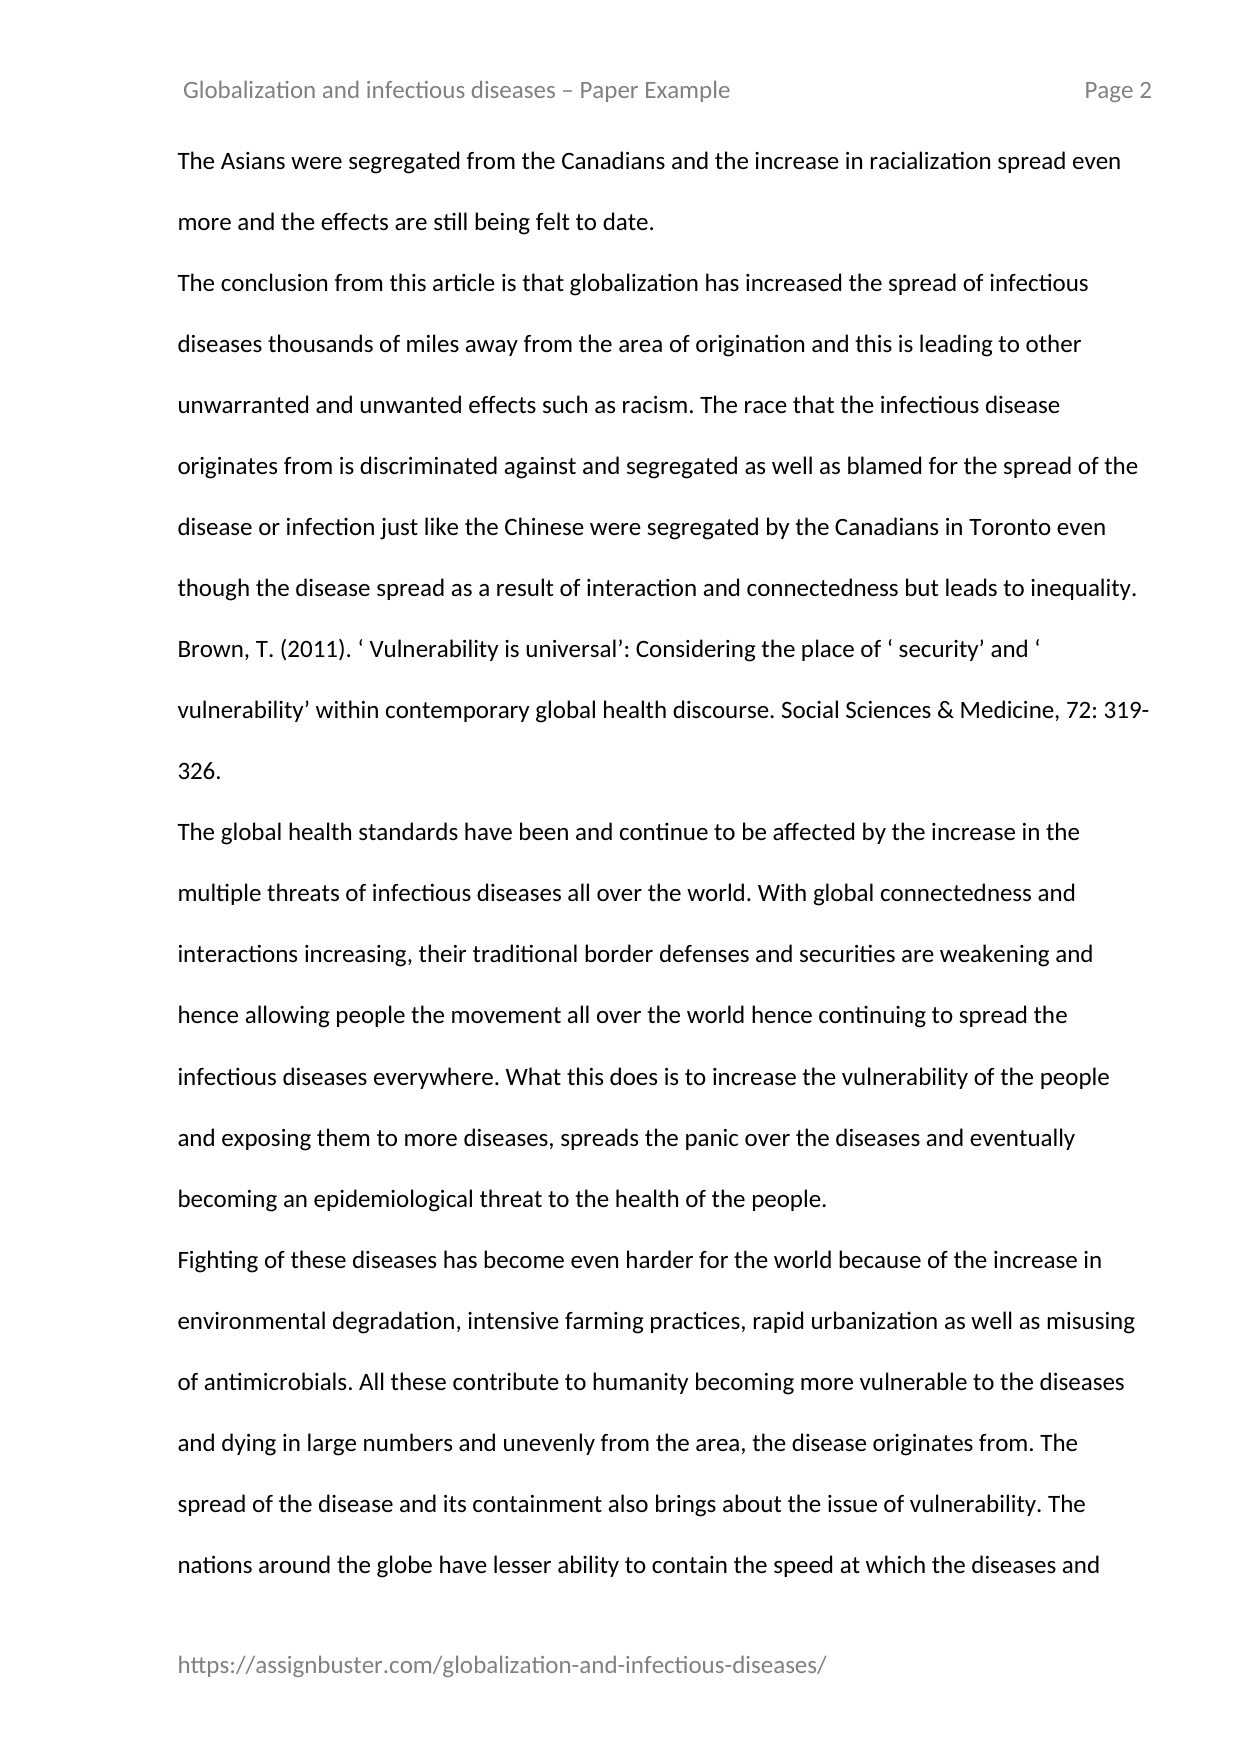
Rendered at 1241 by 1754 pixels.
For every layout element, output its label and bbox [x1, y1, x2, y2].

text [177, 145, 1152, 1579]
